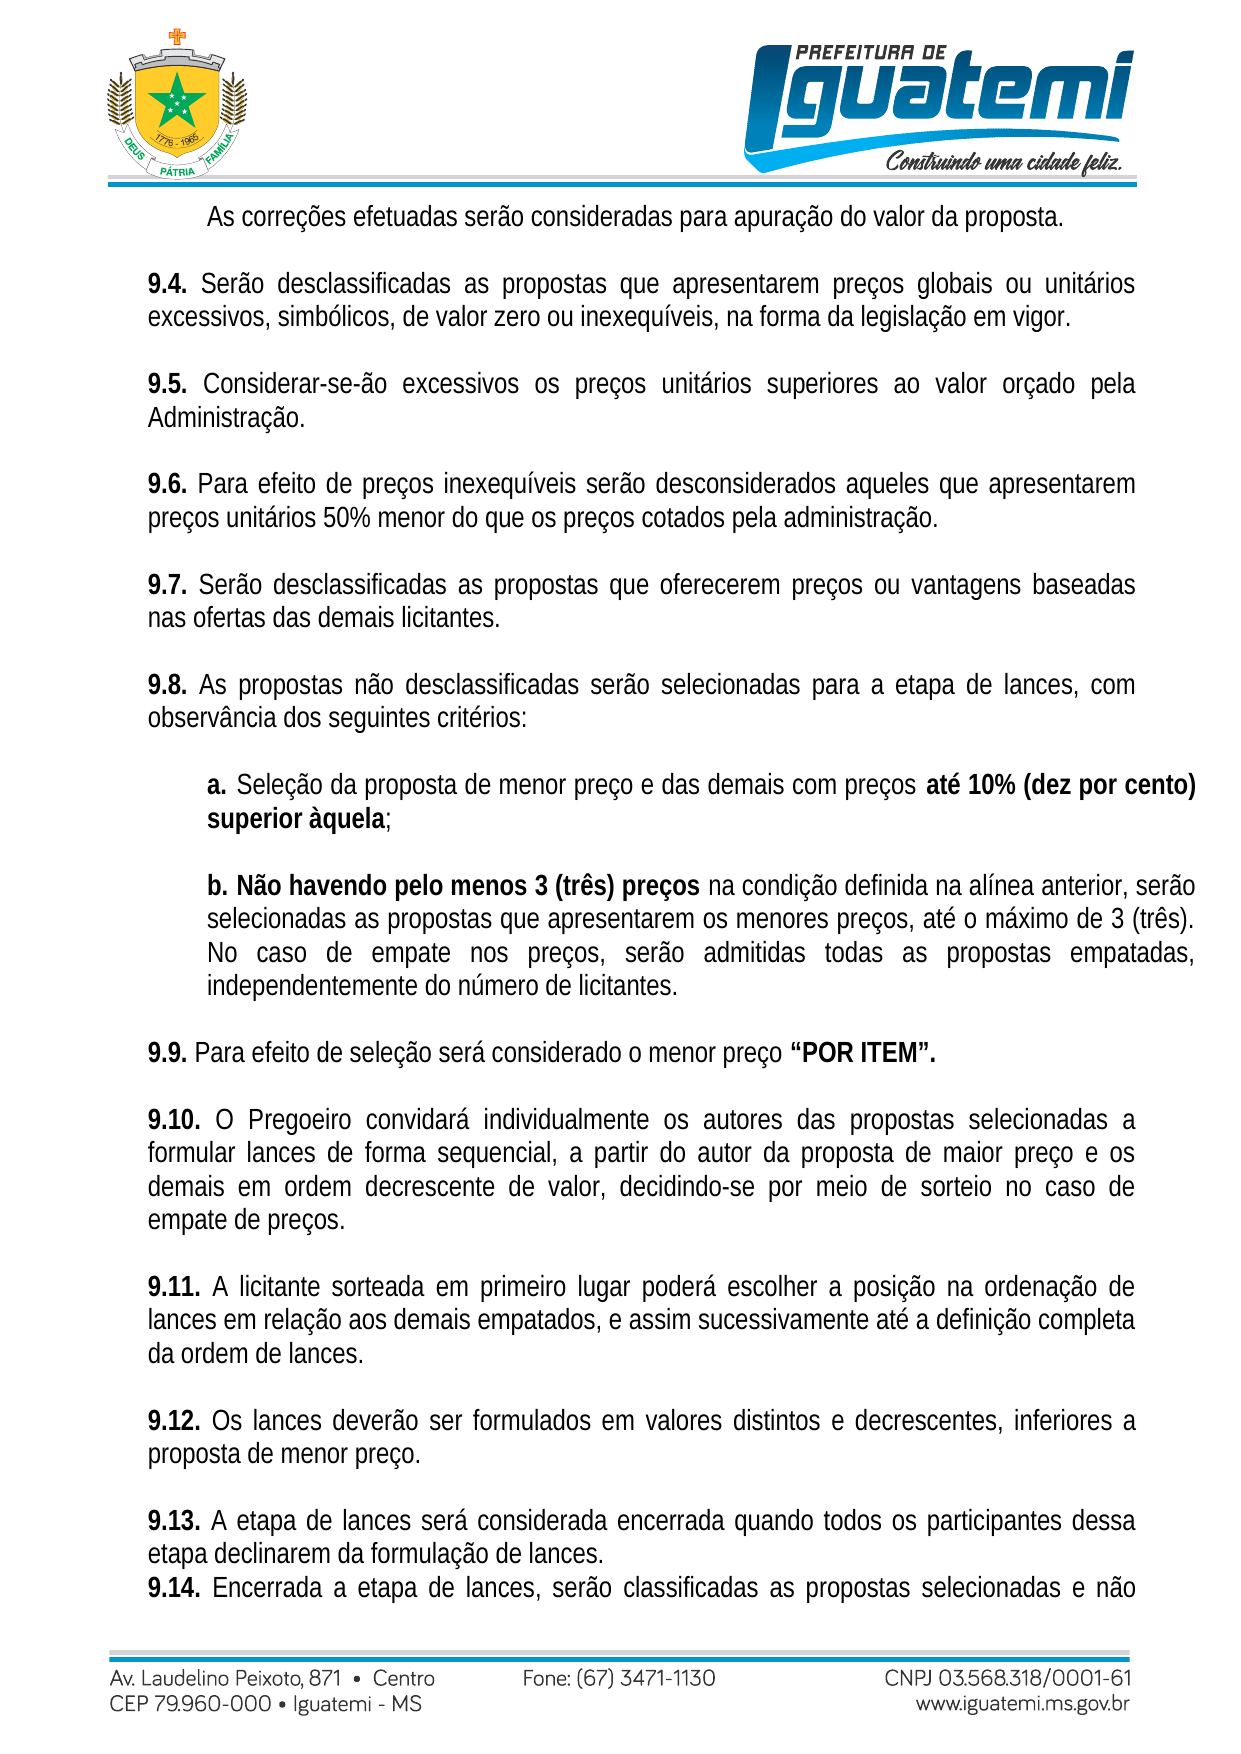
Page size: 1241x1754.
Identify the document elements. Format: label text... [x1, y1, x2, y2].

text 9.5. Considerar-se-ão excessivos os preços unitários superiores ao valor orçado pela Administração. [148, 366, 1138, 433]
text 9.6. Para efeito de preços inexequíveis serão desconsiderados aqueles que apresentarem preços unitários 50% menor do que os preços cotados pela administração. [148, 467, 1138, 533]
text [207, 199, 1138, 232]
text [148, 1570, 1138, 1603]
text 9.9. Para efeito de seleção será considerado o menor preço “POR ITEM”. [148, 1035, 1138, 1068]
text 9.7. Serão desclassificadas as propostas que oferecerem preços ou vantagens baseadas nas ofertas das demais licitantes. [148, 567, 1138, 634]
text 9.4. Serão desclassificadas as propostas que apresentarem preços globais ou unitários excessivos, simbólicos, de valor zero ou inexequíveis, na forma da legislação em vigor. [148, 266, 1138, 333]
text 9.11. A licitante sorteada em primeiro lugar poderá escolher a posição na ordenação de lances em relação aos demais empatados, e assim sucessivamente até a definição completa da ordem de lances. [148, 1269, 1138, 1369]
list Seleção da proposta de menor preço e das demais com preços até 10% (dez por cento) superior àquela; [207, 767, 1197, 834]
text 9.10. O Pregoeiro convidará individualmente os autores das propostas selecionadas a formular lances de forma sequencial, a partir do autor da proposta de maior preço e os demais em ordem decrescente de valor, decidindo-se por meio de sorteio no caso de empate de preços. [148, 1102, 1138, 1236]
text 9.8. As propostas não desclassificadas serão selecionadas para a etapa de lances, com observância dos seguintes critérios: [148, 667, 1138, 734]
text 9.12. Os lances deverão ser formulados em valores distintos e decrescentes, inferiores a proposta de menor preço. [148, 1403, 1138, 1470]
text 9.13. A etapa de lances será considerada encerrada quando todos os participantes dessa etapa declinarem da formulação de lances. [148, 1503, 1138, 1570]
list Não havendo pelo menos 3 (três) preços na condição definida na alínea anterior, serão selecionadas as propostas que apresentarem os menores preços, até o máximo de 3 (três). No caso de empate nos preços, serão admitidas todas as propostas empatadas, independentemente do número de licitantes. [207, 868, 1197, 1002]
